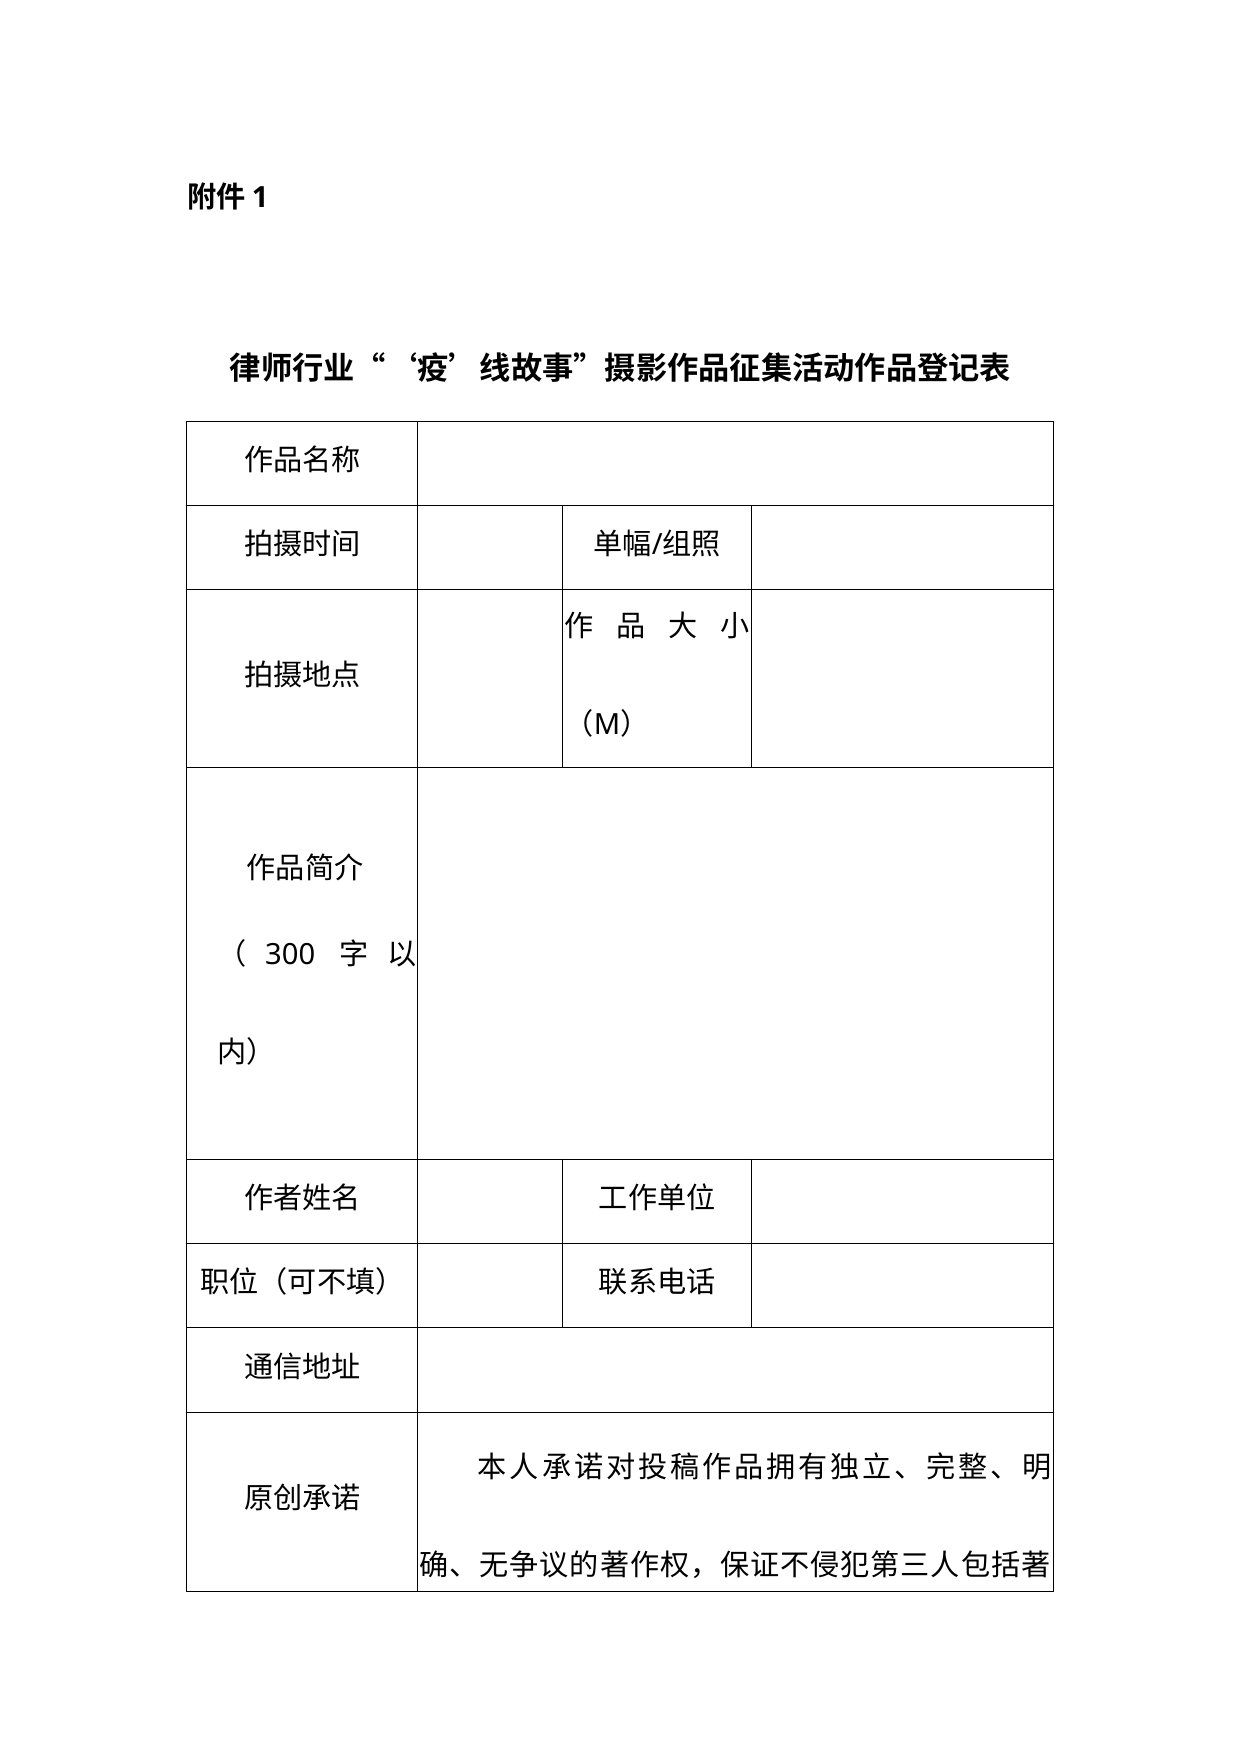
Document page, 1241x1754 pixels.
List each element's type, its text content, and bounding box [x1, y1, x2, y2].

table_cell [418, 506, 562, 589]
table_cell 作品大小（M） [563, 590, 751, 767]
table_cell 通信地址 [187, 1328, 417, 1412]
table_cell 拍摄时间 [187, 506, 417, 589]
table_cell [418, 1244, 562, 1327]
table_cell [752, 1244, 1053, 1327]
table_cell [418, 1160, 562, 1243]
table_cell 作者姓名 [187, 1160, 417, 1243]
table_cell [752, 590, 1053, 767]
table_cell 拍摄地点 [187, 590, 417, 767]
table_cell [418, 1328, 1053, 1412]
table_cell 单幅/组照 [563, 506, 751, 589]
table_cell 工作单位 [563, 1160, 751, 1243]
table_cell [752, 506, 1053, 589]
table_header 作品名称 [187, 422, 417, 505]
text 附件1 [187, 162, 1053, 227]
table_cell 作品简介 （300字以内） [187, 768, 417, 1159]
table_cell [418, 590, 562, 767]
table_cell 联系电话 [563, 1244, 751, 1327]
table_header [418, 422, 1053, 505]
table_cell [418, 768, 1053, 1159]
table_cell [418, 1413, 1053, 1591]
text 律师行业“‘疫’线故事”摄影作品征集活动作品登记表 [187, 333, 1053, 398]
table_cell [752, 1160, 1053, 1243]
table_cell 原创承诺 [187, 1413, 417, 1591]
table_cell 职位（可不填） [187, 1244, 417, 1327]
